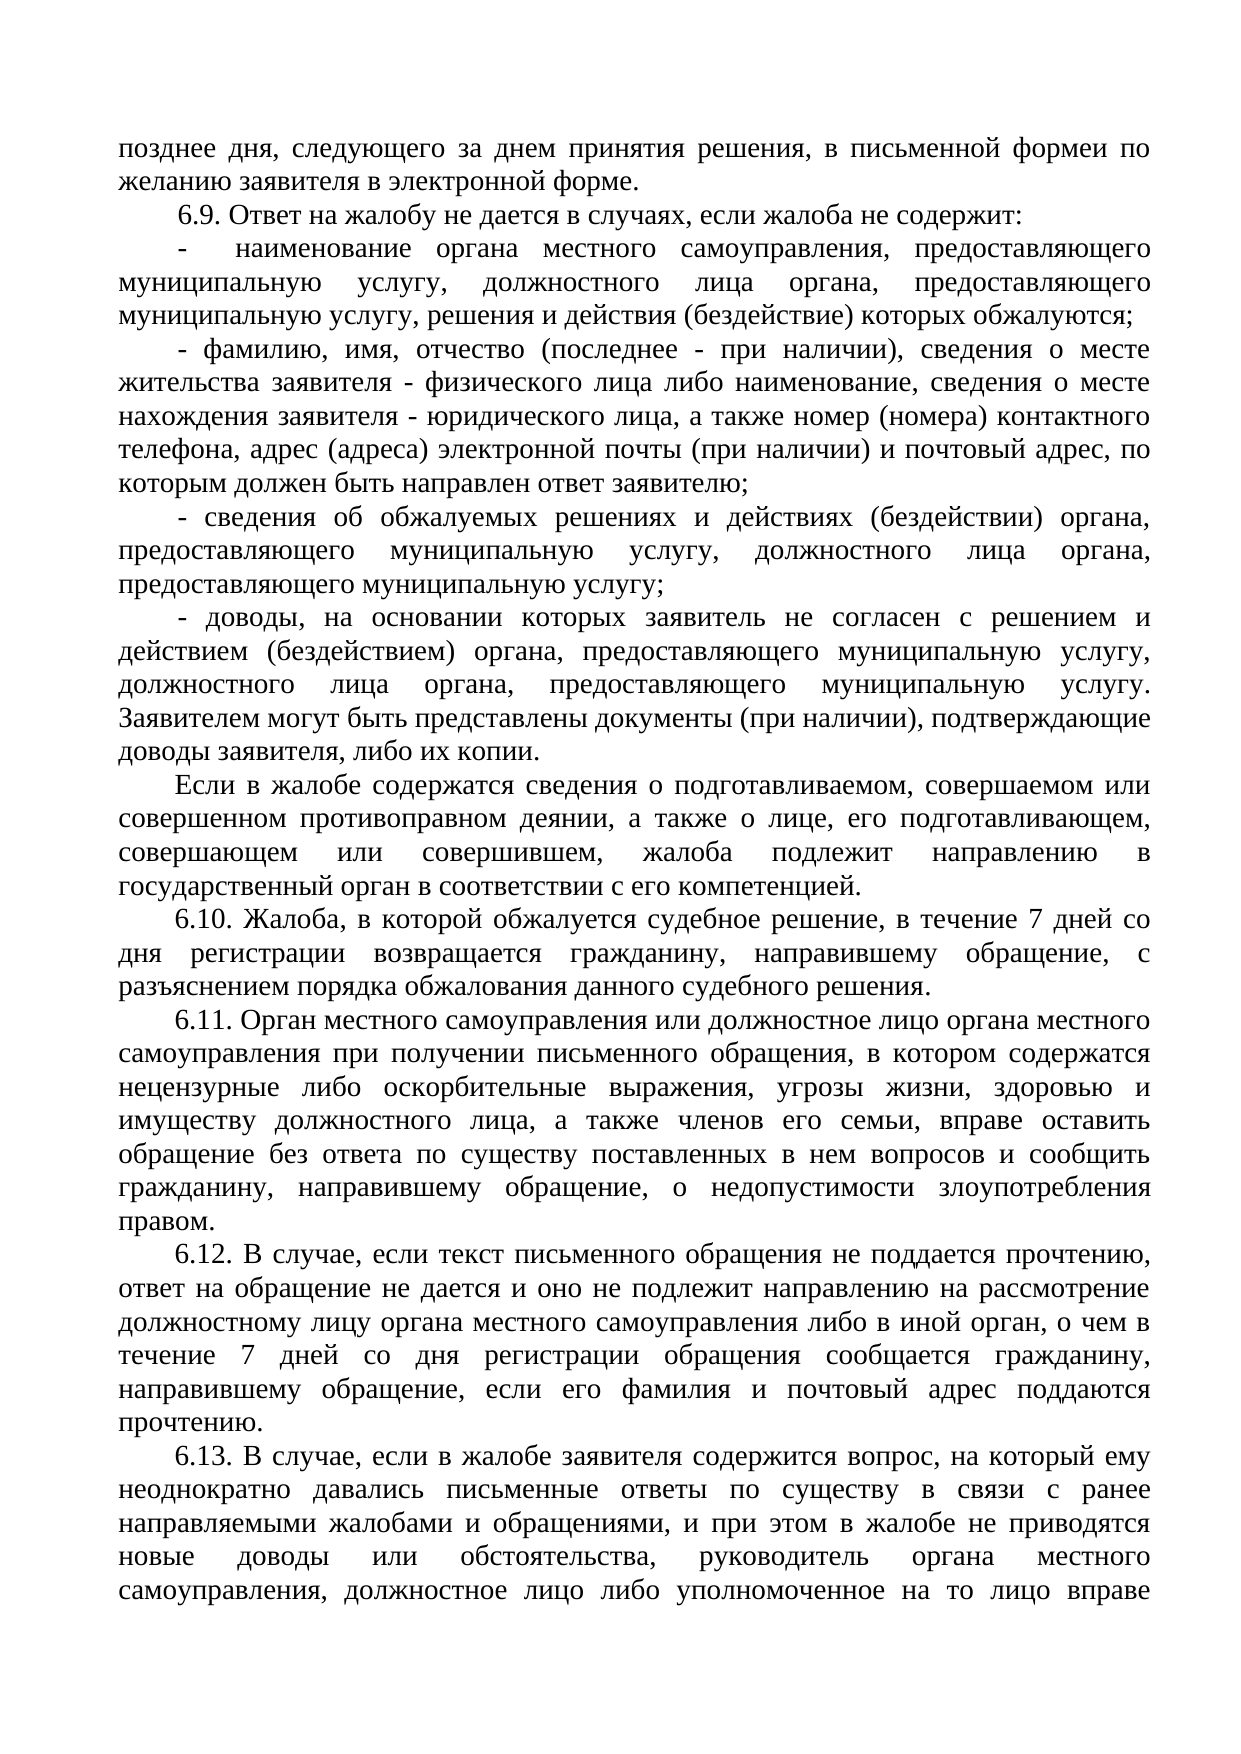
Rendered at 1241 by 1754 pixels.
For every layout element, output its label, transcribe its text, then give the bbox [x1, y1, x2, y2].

text Если в жалобе содержатся сведения о подготавливаемом, совершаемом или совершенном противоправном деянии, а также о лице, его подготавливающем, совершающем или совершившем, жалоба подлежит направлению в государственный орган в соответствии с его компетенцией. [118, 767, 1152, 901]
text 6.9. Ответ на жалобу не дается в случаях, если жалоба не содержит: [118, 197, 1152, 230]
text - доводы, на основании которых заявитель не согласен с решением и действием (бездействием) органа, предоставляющего муниципальную услугу, должностного лица органа, предоставляющего муниципальную услугу. Заявителем могут быть представлены документы (при наличии), подтверждающие доводы заявителя, либо их копии. [118, 599, 1152, 767]
text - сведения об обжалуемых решениях и действиях (бездействии) органа, предоставляющего муниципальную услугу, должностного лица органа, предоставляющего муниципальную услугу; [118, 499, 1152, 599]
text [118, 1438, 1152, 1606]
text 6.11. Орган местного самоуправления или должностное лицо органа местного самоуправления при получении письменного обращения, в котором содержатся нецензурные либо оскорбительные выражения, угрозы жизни, здоровью и имуществу должностного лица, а также членов его семьи, вправе оставить обращение без ответа по существу поставленных в нем вопросов и сообщить гражданину, направившему обращение, о недопустимости злоупотребления правом. [118, 1002, 1152, 1237]
text - наименование органа местного самоуправления, предоставляющего муниципальную услугу, должностного лица органа, предоставляющего муниципальную услугу, решения и действия (бездействие) которых обжалуются; [118, 230, 1152, 331]
text 6.12. В случае, если текст письменного обращения не поддается прочтению, ответ на обращение не дается и оно не подлежит направлению на рассмотрение должностному лицу органа местного самоуправления либо в иной орган, о чем в течение 7 дней со дня регистрации обращения сообщается гражданину, направившему обращение, если его фамилия и почтовый адрес поддаются прочтению. [118, 1237, 1152, 1438]
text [118, 130, 1152, 197]
text 6.10. Жалоба, в которой обжалуется судебное решение, в течение 7 дней со дня регистрации возвращается гражданину, направившему обращение, с разъяснением порядка обжалования данного судебного решения. [118, 901, 1152, 1002]
text - фамилию, имя, отчество (последнее - при наличии), сведения о месте жительства заявителя - физического лица либо наименование, сведения о месте нахождения заявителя - юридического лица, а также номер (номера) контактного телефона, адрес (адреса) электронной почты (при наличии) и почтовый адрес, по которым должен быть направлен ответ заявителю; [118, 331, 1152, 499]
